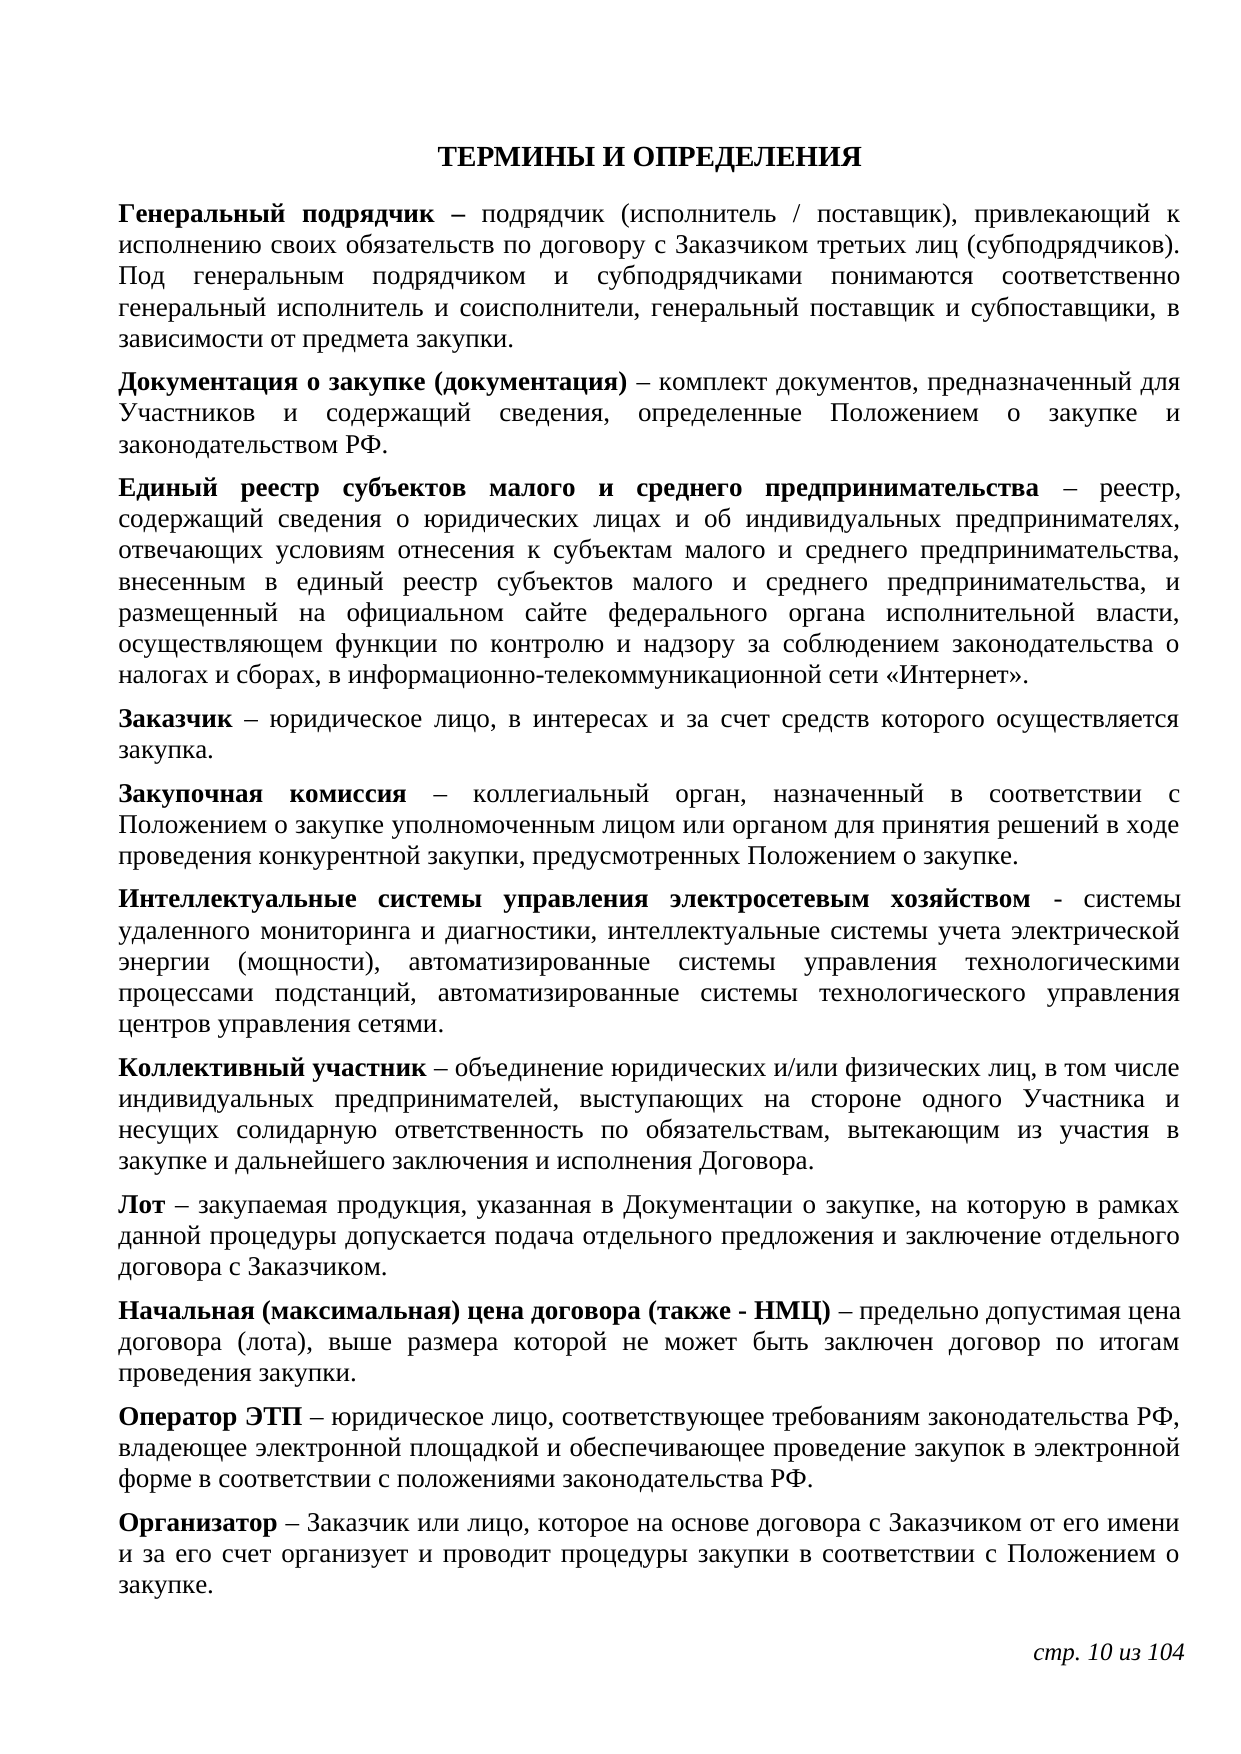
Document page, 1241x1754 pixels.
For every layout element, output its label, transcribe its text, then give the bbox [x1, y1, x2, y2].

text Генеральный подрядчик – подрядчик (исполнитель / поставщик), привлекающий к исполнению своих обязательств по договору с Заказчиком третьих лиц (субподрядчиков). Под генеральным подрядчиком и субподрядчиками понимаются соответственно генеральный исполнитель и соисполнители, генеральный поставщик и субпоставщики, в зависимости от предмета закупки. [118, 197, 1181, 353]
text Коллективный участник – объединение юридических и/или физических лиц, в том числе индивидуальных предпринимателей, выступающих на стороне одного Участника и несущих солидарную ответственность по обязательствам, вытекающим из участия в закупке и дальнейшего заключения и исполнения Договора. [118, 1051, 1181, 1175]
text Лот – закупаемая продукция, указанная в Документации о закупке, на которую в рамках данной процедуры допускается подача отдельного предложения и заключение отдельного договора с Заказчиком. [118, 1188, 1181, 1281]
text Документация о закупке (документация) – комплект документов, предназначенный для Участников и содержащий сведения, определенные Положением о закупке и законодательством РФ. [118, 365, 1181, 459]
subtitle ТЕРМИНЫ И ОПРЕДЕЛЕНИЯ [118, 139, 1181, 172]
text Единый реестр субъектов малого и среднего предпринимательства – реестр, содержащий сведения о юридических лицах и об индивидуальных предпринимателях, отвечающих условиям отнесения к субъектам малого и среднего предпринимательства, внесенным в единый реестр субъектов малого и среднего предпринимательства, и размещенный на официальном сайте федерального органа исполнительной власти, осуществляющем функции по контролю и надзору за соблюдением законодательства о налогах и сборах, в информационно-телекоммуникационной сети «Интернет». [118, 471, 1181, 689]
text Оператор ЭТП – юридическое лицо, соответствующее требованиям законодательства РФ, владеющее электронной площадкой и обеспечивающее проведение закупок в электронной форме в соответствии с положениями законодательства РФ. [118, 1400, 1181, 1493]
text Интеллектуальные системы управления электросетевым хозяйством - системы удаленного мониторинга и диагностики, интеллектуальные системы учета электрической энергии (мощности), автоматизированные системы управления технологическими процессами подстанций, автоматизированные системы технологического управления центров управления сетями. [118, 883, 1181, 1038]
text Организатор – Заказчик или лицо, которое на основе договора с Заказчиком от его имени и за его счет организует и проводит процедуры закупки в соответствии с Положением о закупке. [118, 1506, 1181, 1599]
text Заказчик – юридическое лицо, в интересах и за счет средств которого осуществляется закупка. [118, 702, 1181, 764]
text Закупочная комиссия – коллегиальный орган, назначенный в соответствии с Положением о закупке уполномоченным лицом или органом для принятия решений в ходе проведения конкурентной закупки, предусмотренных Положением о закупке. [118, 777, 1181, 870]
text Начальная (максимальная) цена договора (также - НМЦ) – предельно допустимая цена договора (лота), выше размера которой не может быть заключен договор по итогам проведения закупки. [118, 1294, 1181, 1387]
